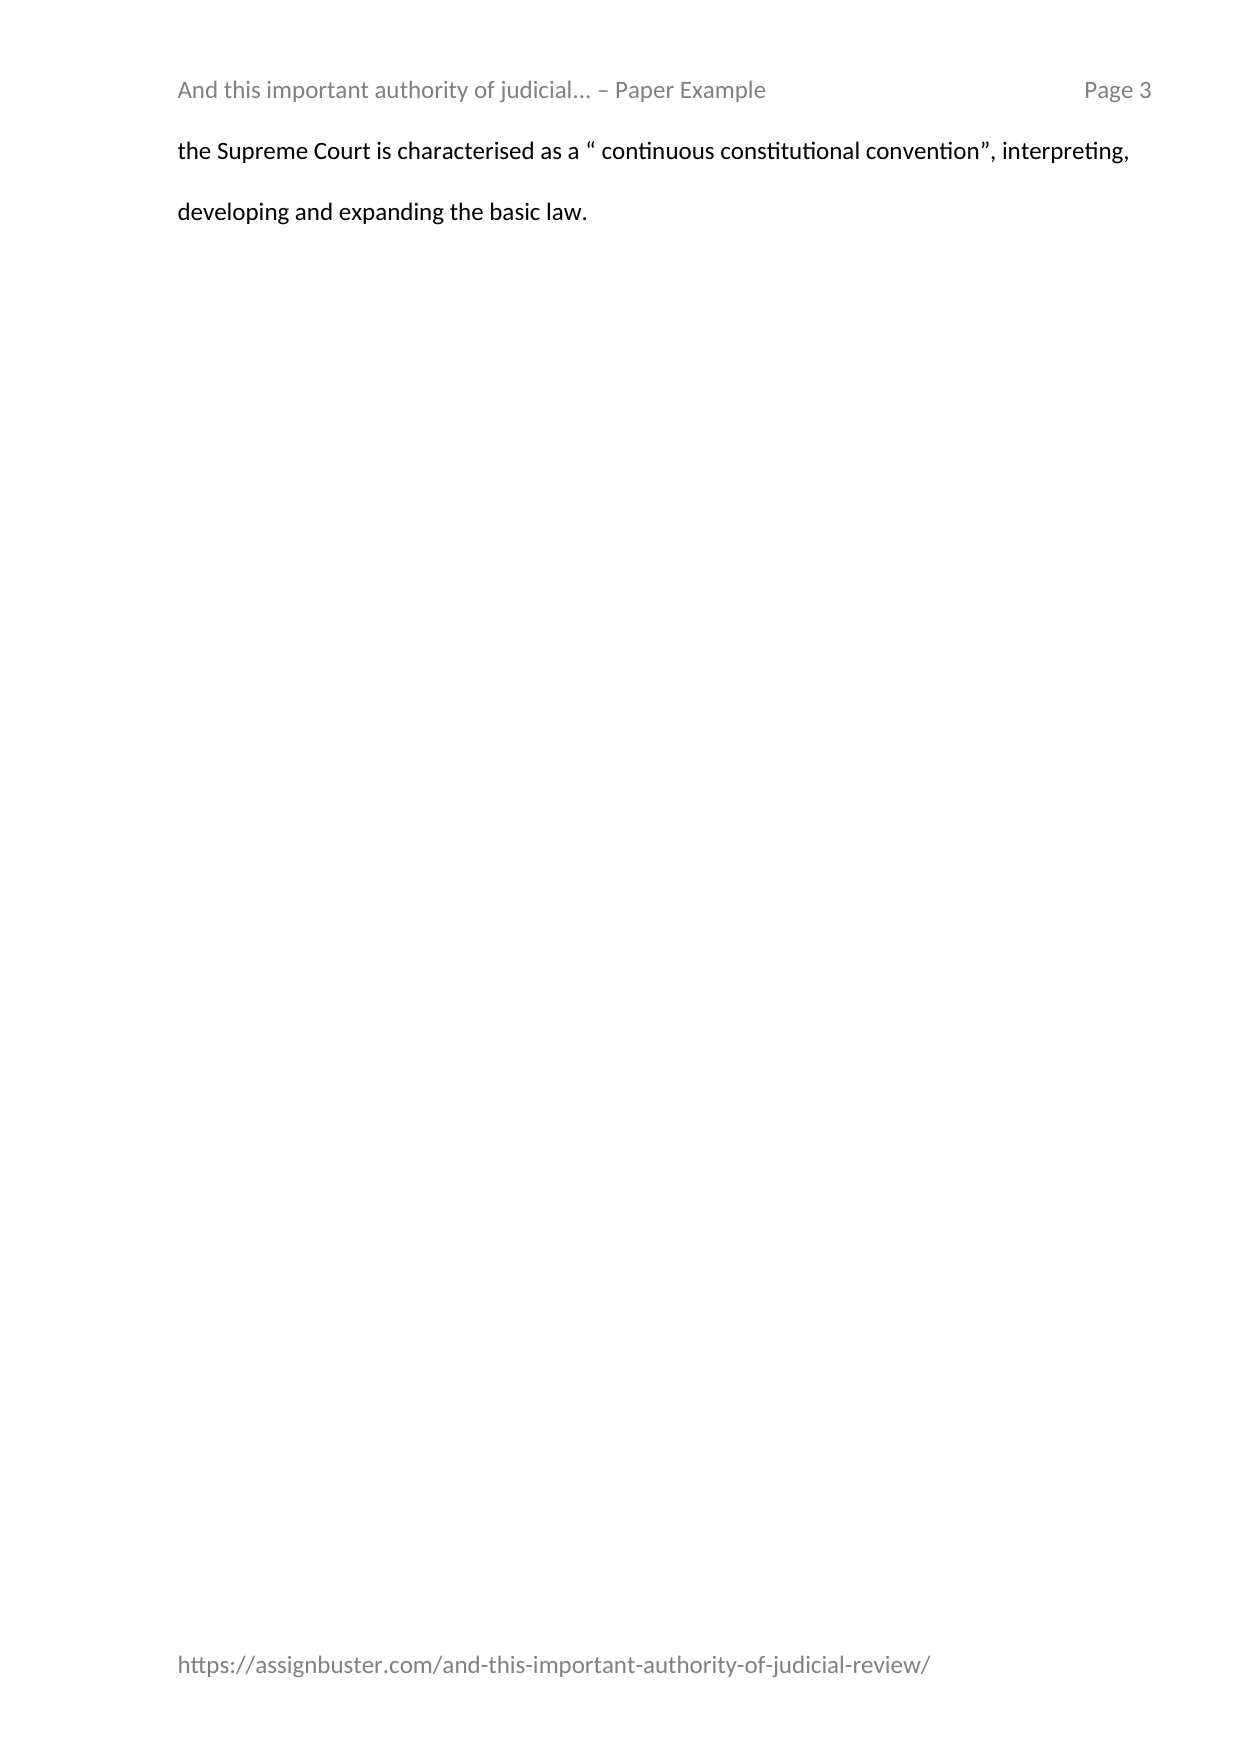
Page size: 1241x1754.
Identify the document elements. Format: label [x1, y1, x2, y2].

text [177, 135, 1152, 226]
